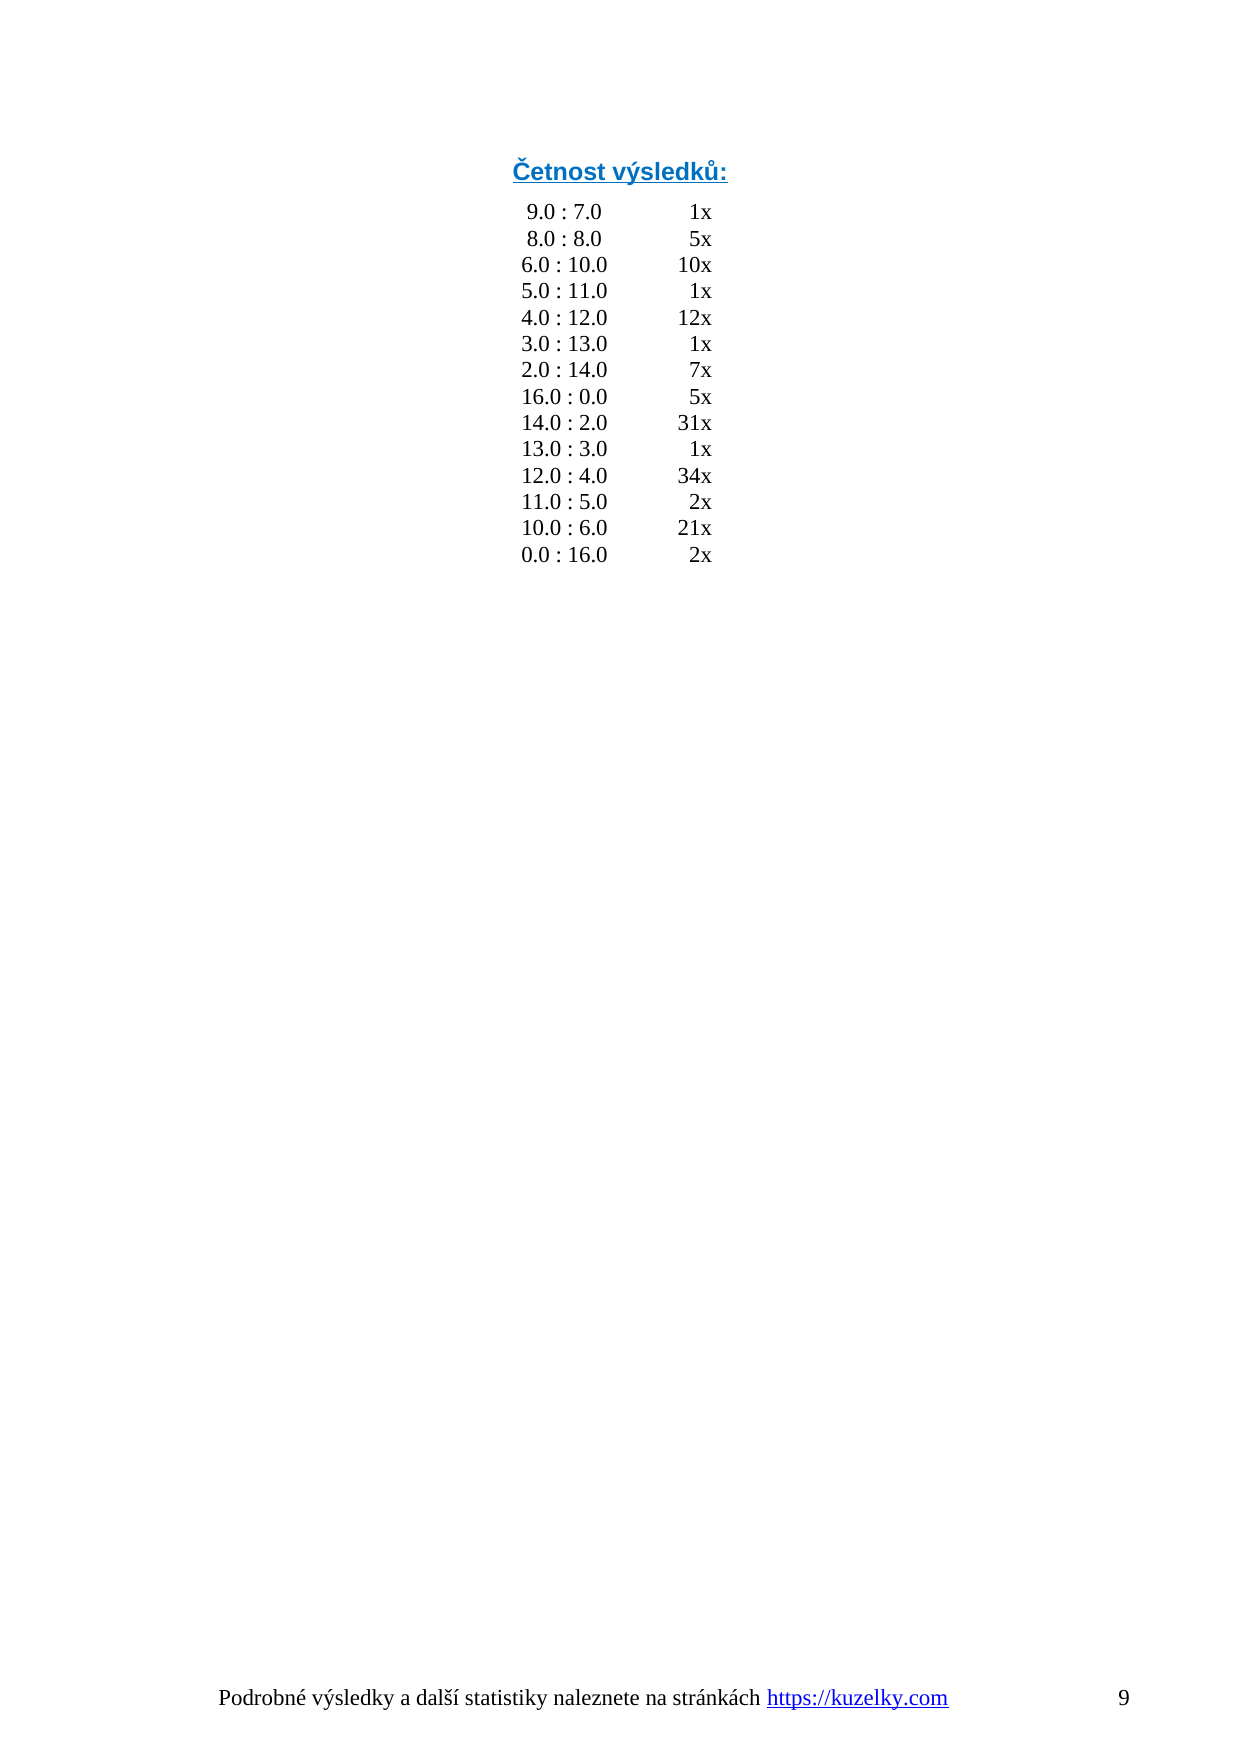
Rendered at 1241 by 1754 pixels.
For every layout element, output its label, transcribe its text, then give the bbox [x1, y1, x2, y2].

text 8.0 : 8.0 5x [106, 224, 1134, 251]
text 13.0 : 3.0 1x [106, 435, 1134, 462]
text 9.0 : 7.0 1x [106, 198, 1134, 224]
text 16.0 : 0.0 5x [106, 383, 1134, 409]
text 11.0 : 5.0 2x [106, 488, 1134, 514]
text 6.0 : 10.0 10x [106, 251, 1134, 277]
text 10.0 : 6.0 21x [106, 514, 1134, 541]
text 12.0 : 4.0 34x [106, 462, 1134, 488]
text 14.0 : 2.0 31x [106, 409, 1134, 435]
text 4.0 : 12.0 12x [106, 304, 1134, 330]
text 2.0 : 14.0 7x [106, 356, 1134, 383]
text 3.0 : 13.0 1x [106, 330, 1134, 356]
text 0.0 : 16.0 2x [106, 541, 1134, 567]
text 5.0 : 11.0 1x [106, 277, 1134, 304]
text Četnost výsledků: [94, 157, 1145, 186]
